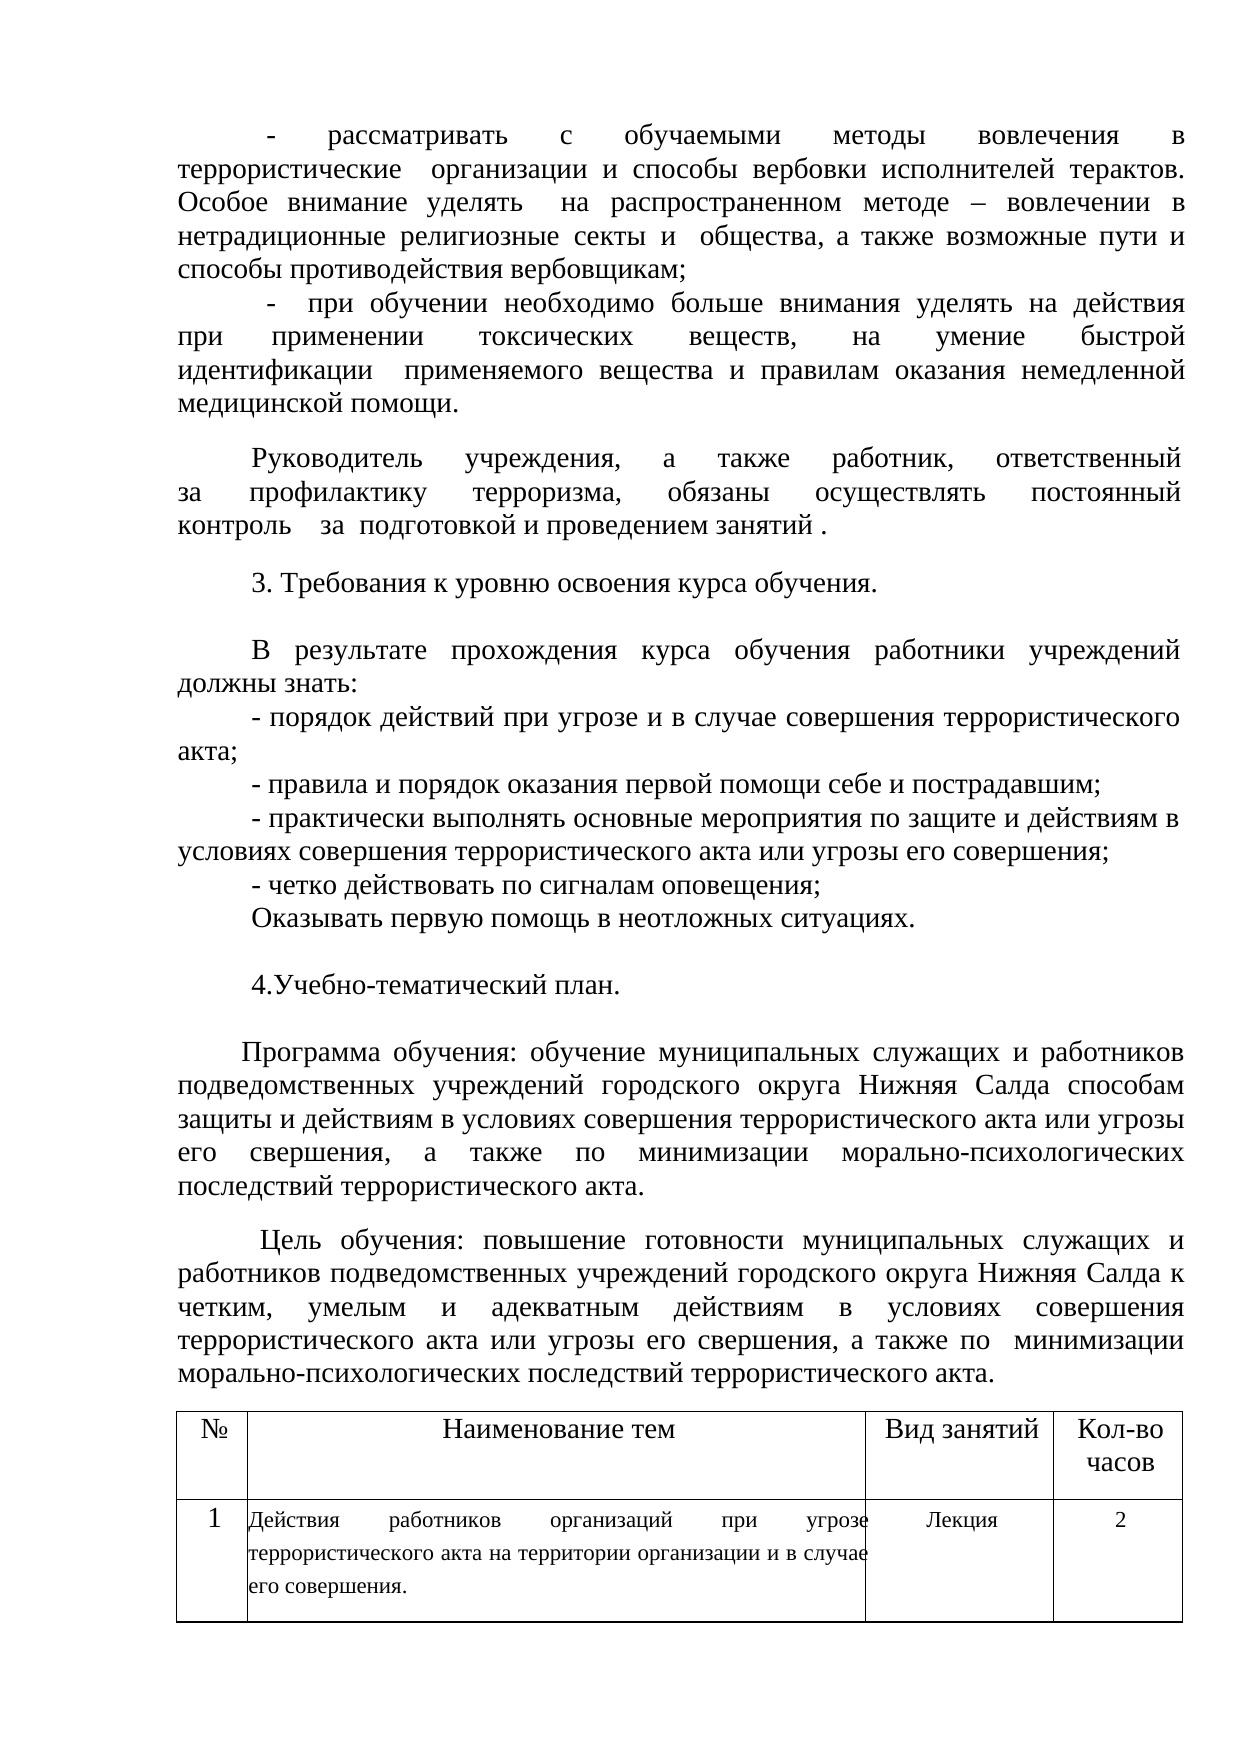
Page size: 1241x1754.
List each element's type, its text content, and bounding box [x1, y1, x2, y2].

text В результате прохождения курса обучения работники учреждений должны знать: [177, 632, 1181, 699]
text - практически выполнять основные мероприятия по защите и действиям в условиях совершения террористического акта или угрозы его совершения; [177, 800, 1181, 867]
table_header Вид занятий [866, 1412, 1053, 1499]
text Программа обучения: обучение муниципальных служащих и работников подведомственных учреждений городского округа Нижняя Салда способам защиты и действиям в условиях совершения террористического акта или угрозы его свершения, а также по минимизации морально-психологических последствий террористического акта. [177, 1034, 1185, 1202]
table_cell 1 [177, 1500, 247, 1621]
table_header Кол-во часов [1054, 1412, 1182, 1499]
text - при обучении необходимо больше внимания уделять на действия при применении токсических веществ, на умение быстрой идентификации применяемого вещества и правилам оказания немедленной медицинской помощи. [177, 285, 1185, 419]
table_cell Лекция [866, 1500, 1053, 1621]
text Оказывать первую помощь в неотложных ситуациях. [177, 900, 1181, 934]
text 4.Учебно-тематический план. [177, 967, 1181, 1001]
table_header № [177, 1412, 247, 1499]
table_cell 2 [1054, 1500, 1182, 1621]
text Цель обучения: повышение готовности муниципальных служащих и работников подведомственных учреждений городского округа Нижняя Салда к четким, умелым и адекватным действиям в условиях совершения террористического акта или угрозы его свершения, а также по минимизации морально-психологических последствий террористического акта. [177, 1222, 1185, 1390]
text 3. Требования к уровню освоения курса обучения. [177, 565, 1181, 598]
table_cell Действия работников организаций при угрозе террористического акта на территории организации и в случае его совершения. [248, 1500, 865, 1621]
text - четко действовать по сигналам оповещения; [177, 867, 1181, 900]
text - рассматривать с обучаемыми методы вовлечения в террористические организации и способы вербовки исполнителей терактов. Особое внимание уделять на распространенном методе – вовлечении в нетрадиционные религиозные секты и общества, а также возможные пути и способы противодействия вербовщикам; [177, 118, 1185, 285]
text Руководитель учреждения, а также работник, ответственный за профилактику терроризма, обязаны осуществлять постоянный контроль за подготовкой и проведением занятий . [177, 440, 1181, 541]
text - правила и порядок оказания первой помощи себе и пострадавшим; [177, 766, 1181, 800]
text - порядок действий при угрозе и в случае совершения террористического акта; [177, 699, 1181, 766]
table_header Наименование тем [248, 1412, 865, 1499]
